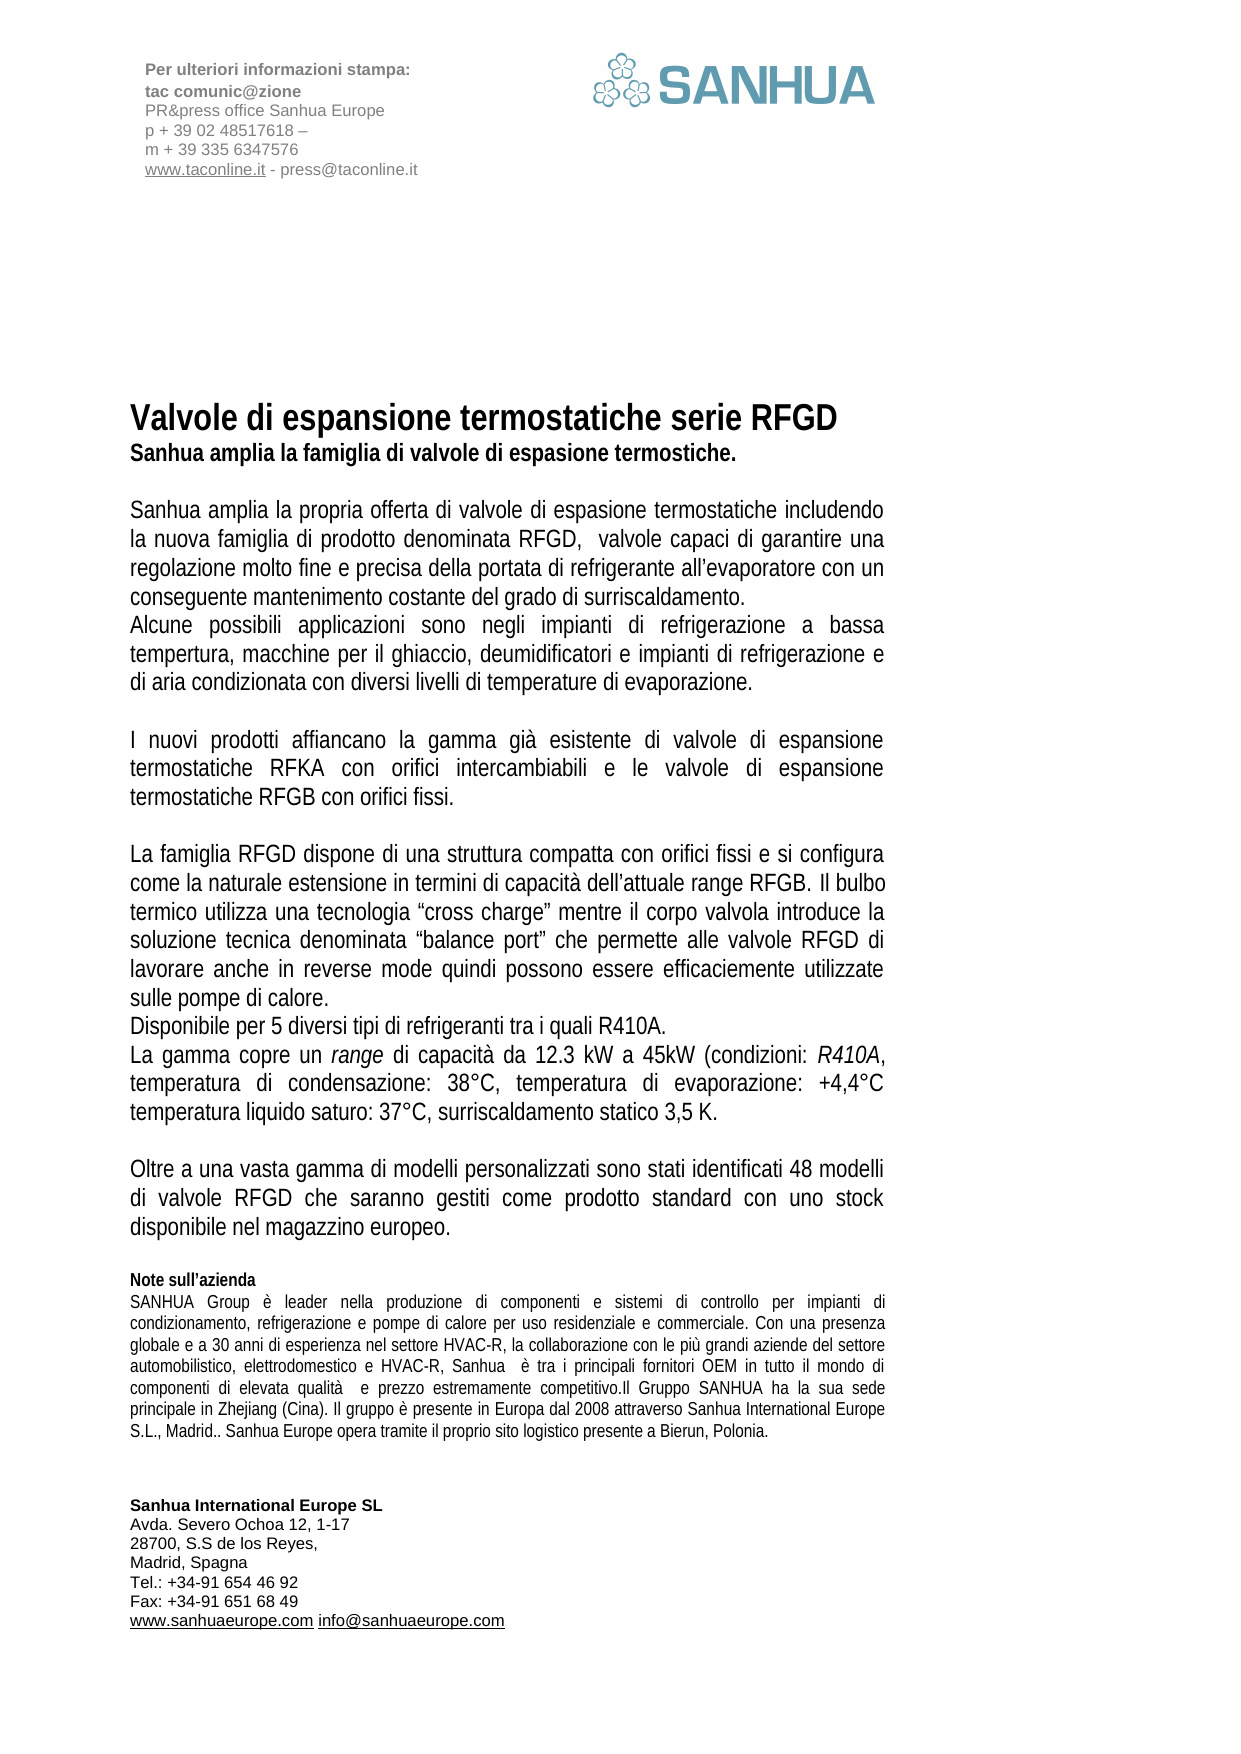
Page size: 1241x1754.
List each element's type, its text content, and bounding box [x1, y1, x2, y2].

text Sanhua amplia la famiglia di valvole di espasione termostiche. [130, 438, 886, 467]
text Valvole di espansione termostatiche serie RFGD [130, 395, 886, 438]
list La gamma copre un range di capacità da 12.3 kW a 45kW (condizioni: R410A, temperatura di condensazione: 38°C, temperatura di evaporazione: +4,4°C temperatura liquido saturo: 37°C, surriscaldamento statico 3,5 K. [130, 1040, 886, 1126]
text Alcune possibili applicazioni sono negli impianti di refrigerazione a bassa tempertura, macchine per il ghiaccio, deumidificatori e impianti di refrigerazione e di aria condizionata con diversi livelli di temperature di evaporazione. [130, 610, 886, 696]
list La famiglia RFGD dispone di una struttura compatta con orifici fissi e si configura come la naturale estensione in termini di capacità dell’attuale range RFGB. Il bulbo termico utilizza una tecnologia “cross charge” mentre il corpo valvola introduce la soluzione tecnica denominata “balance port” che permette alle valvole RFGD di lavorare anche in reverse mode quindi possono essere efficaciemente utilizzate sulle pompe di calore. [130, 839, 886, 1011]
picture [580, 44, 886, 119]
text Sanhua amplia la propria offerta di valvole di espasione termostatiche includendo la nuova famiglia di prodotto denominata RFGD, valvole capaci di garantire una regolazione molto fine e precisa della portata di refrigerante all’evaporatore con un conseguente mantenimento costante del grado di surriscaldamento. [130, 496, 886, 610]
text Oltre a una vasta gamma di modelli personalizzati sono stati identificati 48 modelli di valvole RFGD che saranno gestiti come prodotto standard con uno stock disponibile nel magazzino europeo. [130, 1154, 886, 1240]
text I nuovi prodotti affiancano la gamma già esistente di valvole di espansione termostatiche RFKA con orifici intercambiabili e le valvole di espansione termostatiche RFGB con orifici fissi. [130, 725, 886, 811]
text SANHUA Group è leader nella produzione di componenti e sistemi di controllo per impianti di condizionamento, refrigerazione e pompe di calore per uso residenziale e commerciale. Con una presenza globale e a 30 anni di esperienza nel settore HVAC-R, la collaborazione con le più grandi aziende del settore automobilistico, elettrodomestico e HVAC-R, Sanhua è tra i principali fornitori OEM in tutto il mondo di componenti di elevata qualità e prezzo estremamente competitivo.Il Gruppo SANHUA ha la sua sede principale in Zhejiang (Cina). Il gruppo è presente in Europa dal 2008 attraverso Sanhua International Europe S.L., Madrid.. Sanhua Europe opera tramite il proprio sito logistico presente a Bierun, Polonia. [130, 1291, 886, 1441]
text Note sull’azienda [130, 1269, 886, 1291]
list Disponibile per 5 diversi tipi di refrigeranti tra i quali R410A. [130, 1011, 886, 1040]
